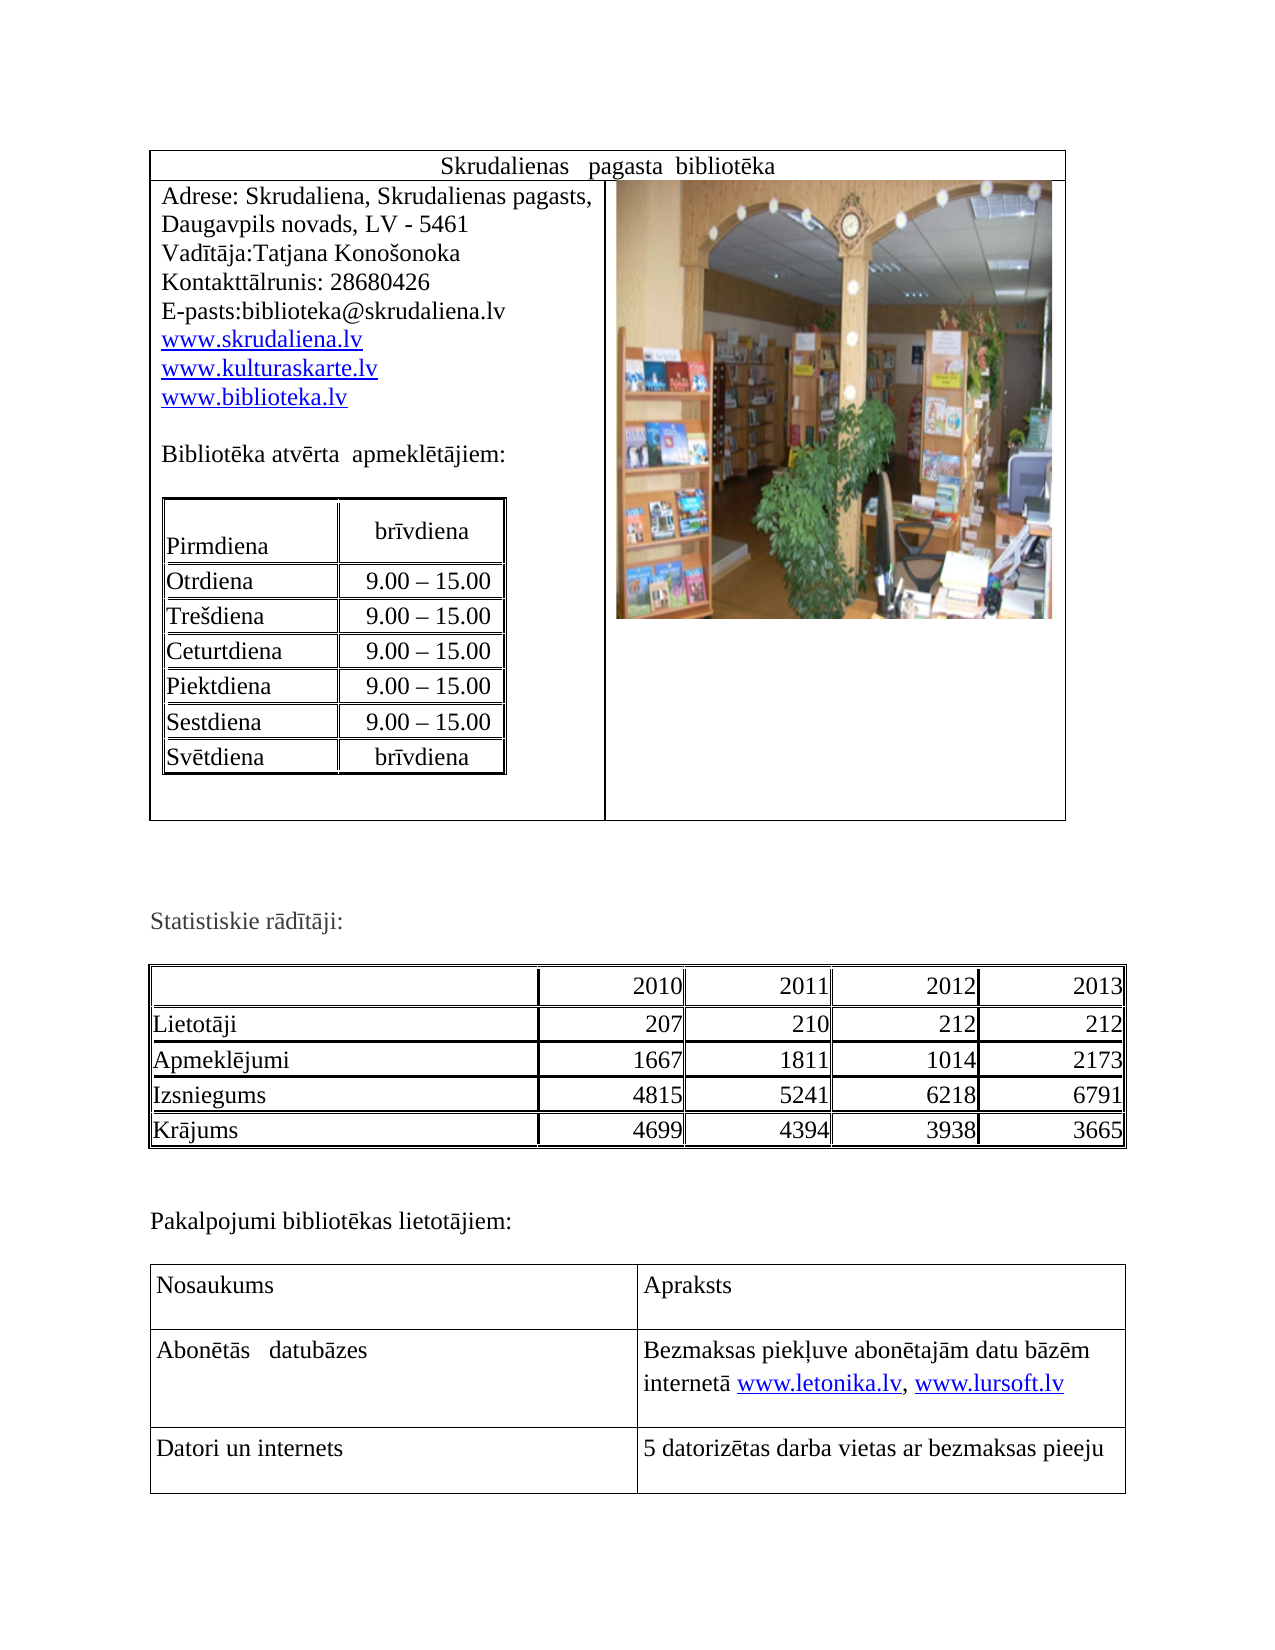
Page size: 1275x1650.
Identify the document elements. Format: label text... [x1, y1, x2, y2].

table_cell 4699 [538, 1114, 685, 1145]
table_header Nosaukums [151, 1265, 637, 1329]
table_cell 2173 [980, 1040, 1123, 1075]
table_cell [606, 181, 1065, 819]
table_header Apraksts [638, 1265, 1125, 1329]
table_cell 4815 [540, 1078, 683, 1110]
table_cell Bezmaksas piekļuve abonētajām datu bāzēm internetā www.letonika.lv, www.lursoft.lv [638, 1330, 1125, 1427]
table_header Skrudalienas pagasta bibliotēka [151, 151, 1065, 180]
table_cell Lietotāji [150, 1005, 538, 1040]
table_cell Adrese: Skrudaliena, Skrudalienas pagasts, Daugavpils novads, LV - 5461 Vadītāja:Tatjana Konošonoka Kontakttālrunis: 28680426 E-pasts:biblioteka@skrudaliena.lv www.skrudaliena.lv www.kulturaskarte.lv www.biblioteka.lv Bibliotēka atvērta apmeklētājiem: [151, 181, 604, 819]
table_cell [638, 1428, 1125, 1493]
table_cell Izsniegums [152, 1075, 537, 1110]
table_cell 1667 [540, 1043, 683, 1075]
table_cell 210 [686, 1008, 830, 1040]
table_cell 212 [833, 1008, 977, 1040]
table_cell 4394 [685, 1114, 831, 1145]
table_cell Krājums [152, 1110, 538, 1145]
table_cell 212 [978, 1005, 1125, 1040]
table_cell 5241 [686, 1078, 830, 1110]
table_cell Apmeklējumi [152, 1040, 537, 1075]
table_cell 3938 [831, 1114, 978, 1145]
table_cell Abonētās datubāzes [151, 1330, 637, 1427]
text Statistiskie rādītāji: [150, 906, 1125, 934]
table_cell 207 [540, 1008, 683, 1040]
table_header 2012 [831, 967, 978, 1005]
text Pakalpojumi bibliotēkas lietotājiem: [150, 1206, 1125, 1235]
table_cell 1014 [833, 1043, 977, 1075]
picture [616, 180, 1053, 619]
table_cell 3665 [978, 1110, 1124, 1145]
table_cell 6791 [980, 1075, 1123, 1110]
table_header 2010 [538, 967, 685, 1005]
table_cell Datori un internets [151, 1428, 637, 1493]
table_cell 6218 [833, 1078, 977, 1110]
table_header 2011 [685, 967, 831, 1005]
table_header 2013 [978, 967, 1123, 1005]
table_cell 1811 [686, 1043, 830, 1075]
table_header [150, 965, 538, 1005]
